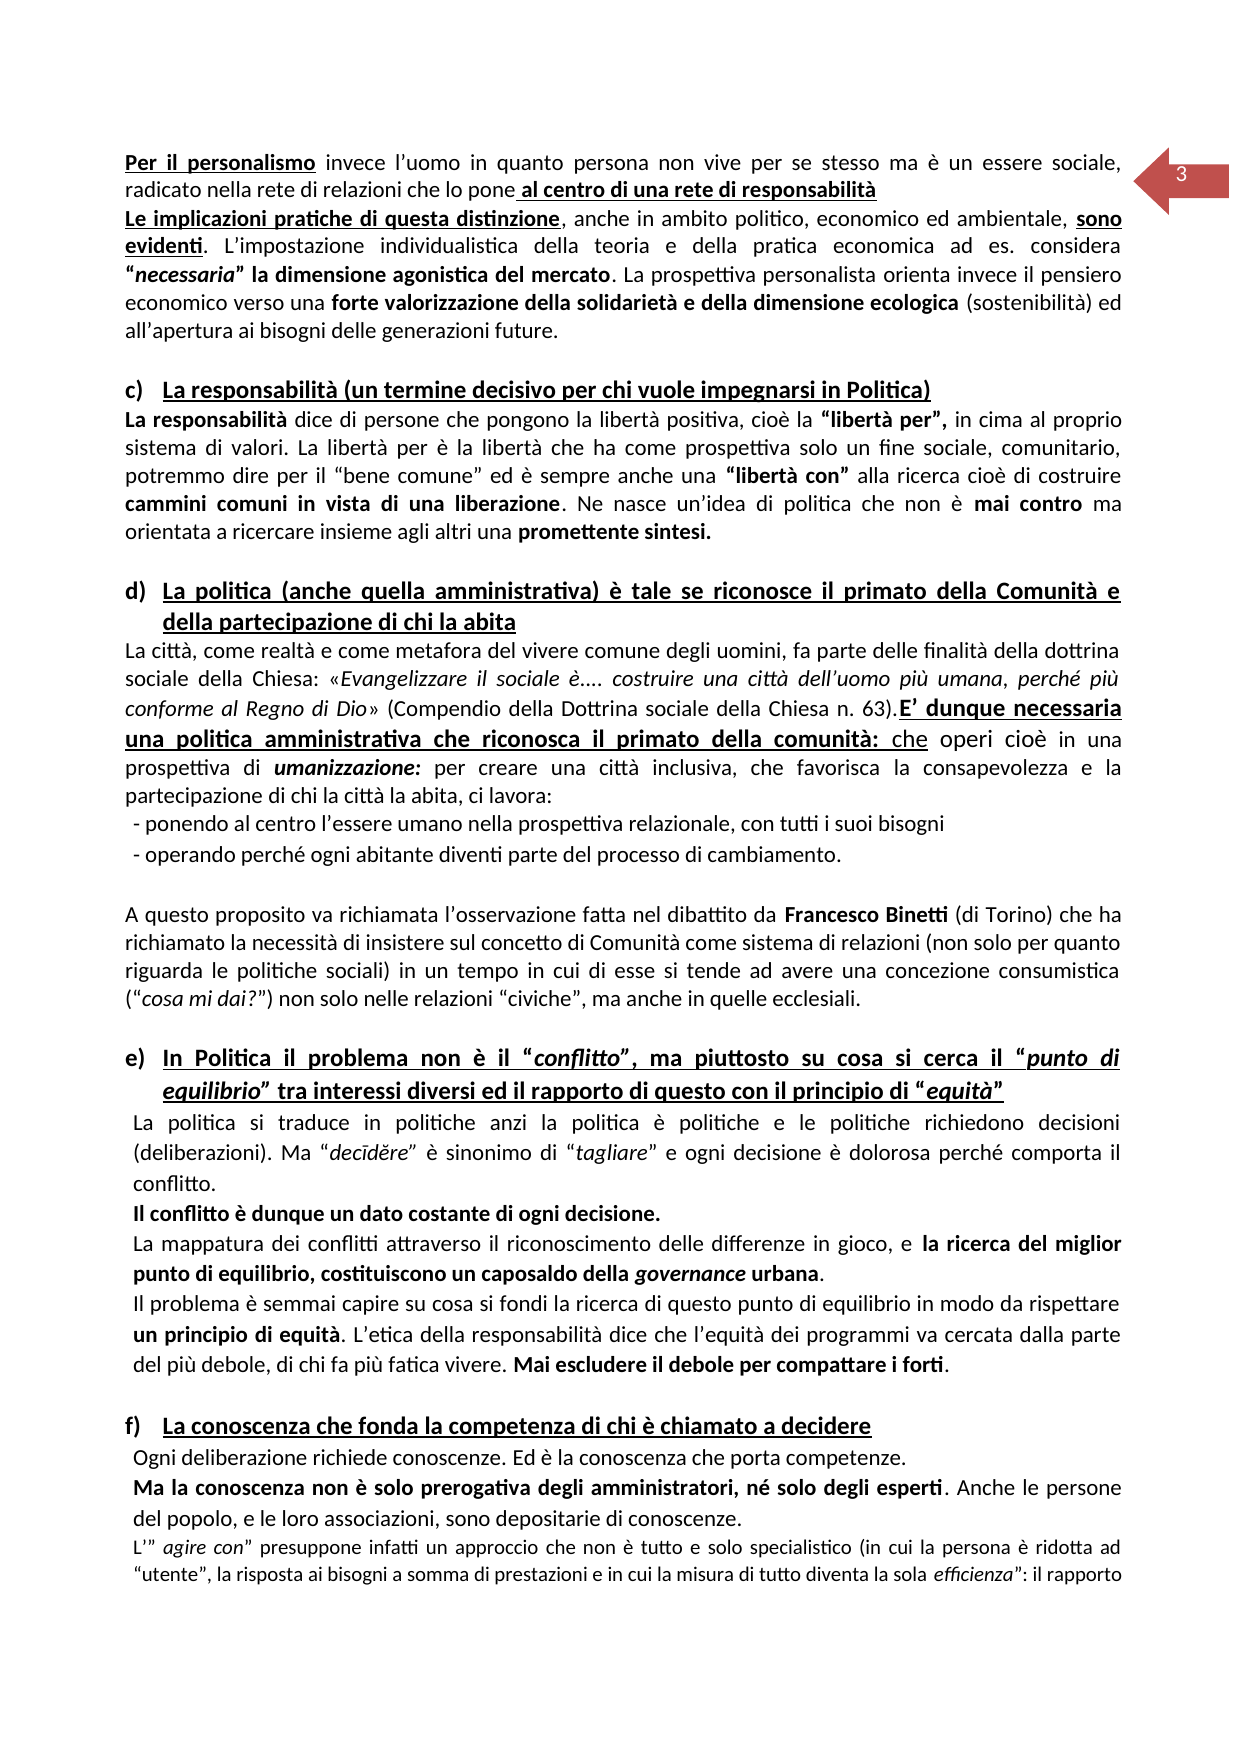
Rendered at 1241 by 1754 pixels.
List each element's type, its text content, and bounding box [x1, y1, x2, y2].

text La mappatura dei conflitti attraverso il riconoscimento delle differenze in gioco, e la ricerca del miglior punto di equilibrio, costituiscono un caposaldo della governance urbana. [133, 1229, 1122, 1287]
text Ma la conoscenza non è solo prerogativa degli amministratori, né solo degli esperti. Anche le persone del popolo, e le loro associazioni, sono depositarie di conoscenze. [133, 1473, 1122, 1532]
text - ponendo al centro l’essere umano nella prospettiva relazionale, con tutti i suoi bisogni [118, 809, 1122, 838]
list La conoscenza che fonda la competenza di chi è chiamato a decidere [125, 1410, 1122, 1441]
text Le implicazioni pratiche di questa distinzione, anche in ambito politico, economico ed ambientale, sono evidenti. L’impostazione individualistica della teoria e della pratica economica ad es. considera “necessaria” la dimensione agonistica del mercato. La prospettiva personalista orienta invece il pensiero economico verso una forte valorizzazione della solidarietà e della dimensione ecologica (sostenibilità) ed all’apertura ai bisogni delle generazioni future. [125, 204, 1122, 344]
text La responsabilità dice di persone che pongono la libertà positiva, cioè la “libertà per”, in cima al proprio sistema di valori. La libertà per è la libertà che ha come prospettiva solo un fine sociale, comunitario, potremmo dire per il “bene comune” ed è sempre anche una “libertà con” alla ricerca cioè di costruire cammini comuni in vista di una liberazione. Ne nasce un’idea di politica che non è mai contro ma orientata a ricercare insieme agli altri una promettente sintesi. [125, 405, 1122, 545]
text La città, come realtà e come metafora del vivere comune degli uomini, fa parte delle finalità della dottrina sociale della Chiesa: «Evangelizzare il sociale è.... costruire una città dell’uomo più umana, perché più conforme al Regno di Dio» (Compendio della Dottrina sociale della Chiesa n. 63).E’ dunque necessaria una politica amministrativa che riconosca il primato della comunità: che operi cioè in una prospettiva di umanizzazione: per creare una città inclusiva, che favorisca la consapevolezza e la partecipazione di chi la città la abita, ci lavora: [125, 636, 1122, 809]
text Il problema è semmai capire su cosa si fondi la ricerca di questo punto di equilibrio in modo da rispettare un principio di equità. L’etica della responsabilità dice che l’equità dei programmi va cercata dalla parte del più debole, di chi fa più fatica vivere. Mai escludere il debole per compattare i forti. [133, 1289, 1122, 1378]
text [133, 1534, 1122, 1587]
list La responsabilità (un termine decisivo per chi vuole impegnarsi in Politica) [125, 374, 1122, 405]
text - operando perché ogni abitante diventi parte del processo di cambiamento. [118, 840, 1122, 868]
text Per il personalismo invece l’uomo in quanto persona non vive per se stesso ma è un essere sociale, radicato nella rete di relazioni che lo pone al centro di una rete di responsabilità [125, 148, 1122, 204]
text Il conflitto è dunque un dato costante di ogni decisione. [133, 1199, 1122, 1227]
text Ogni deliberazione richiede conoscenze. Ed è la conoscenza che porta competenze. [133, 1443, 1122, 1471]
text A questo proposito va richiamata l’osservazione fatta nel dibattito da Francesco Binetti (di Torino) che ha richiamato la necessità di insistere sul concetto di Comunità come sistema di relazioni (non solo per quanto riguarda le politiche sociali) in un tempo in cui di esse si tende ad avere una concezione consumistica (“cosa mi dai?”) non solo nelle relazioni “civiche”, ma anche in quelle ecclesiali. [125, 900, 1122, 1012]
text La politica si traduce in politiche anzi la politica è politiche e le politiche richiedono decisioni (deliberazioni). Ma “decīdĕre” è sinonimo di “tagliare” e ogni decisione è dolorosa perché comporta il conflitto. [133, 1108, 1122, 1197]
list La politica (anche quella amministrativa) è tale se riconosce il primato della Comunità e della partecipazione di chi la abita [125, 575, 1122, 636]
list In Politica il problema non è il “conflitto”, ma piuttosto su cosa si cerca il “punto di equilibrio” tra interessi diversi ed il rapporto di questo con il principio di “equità” [125, 1042, 1122, 1106]
